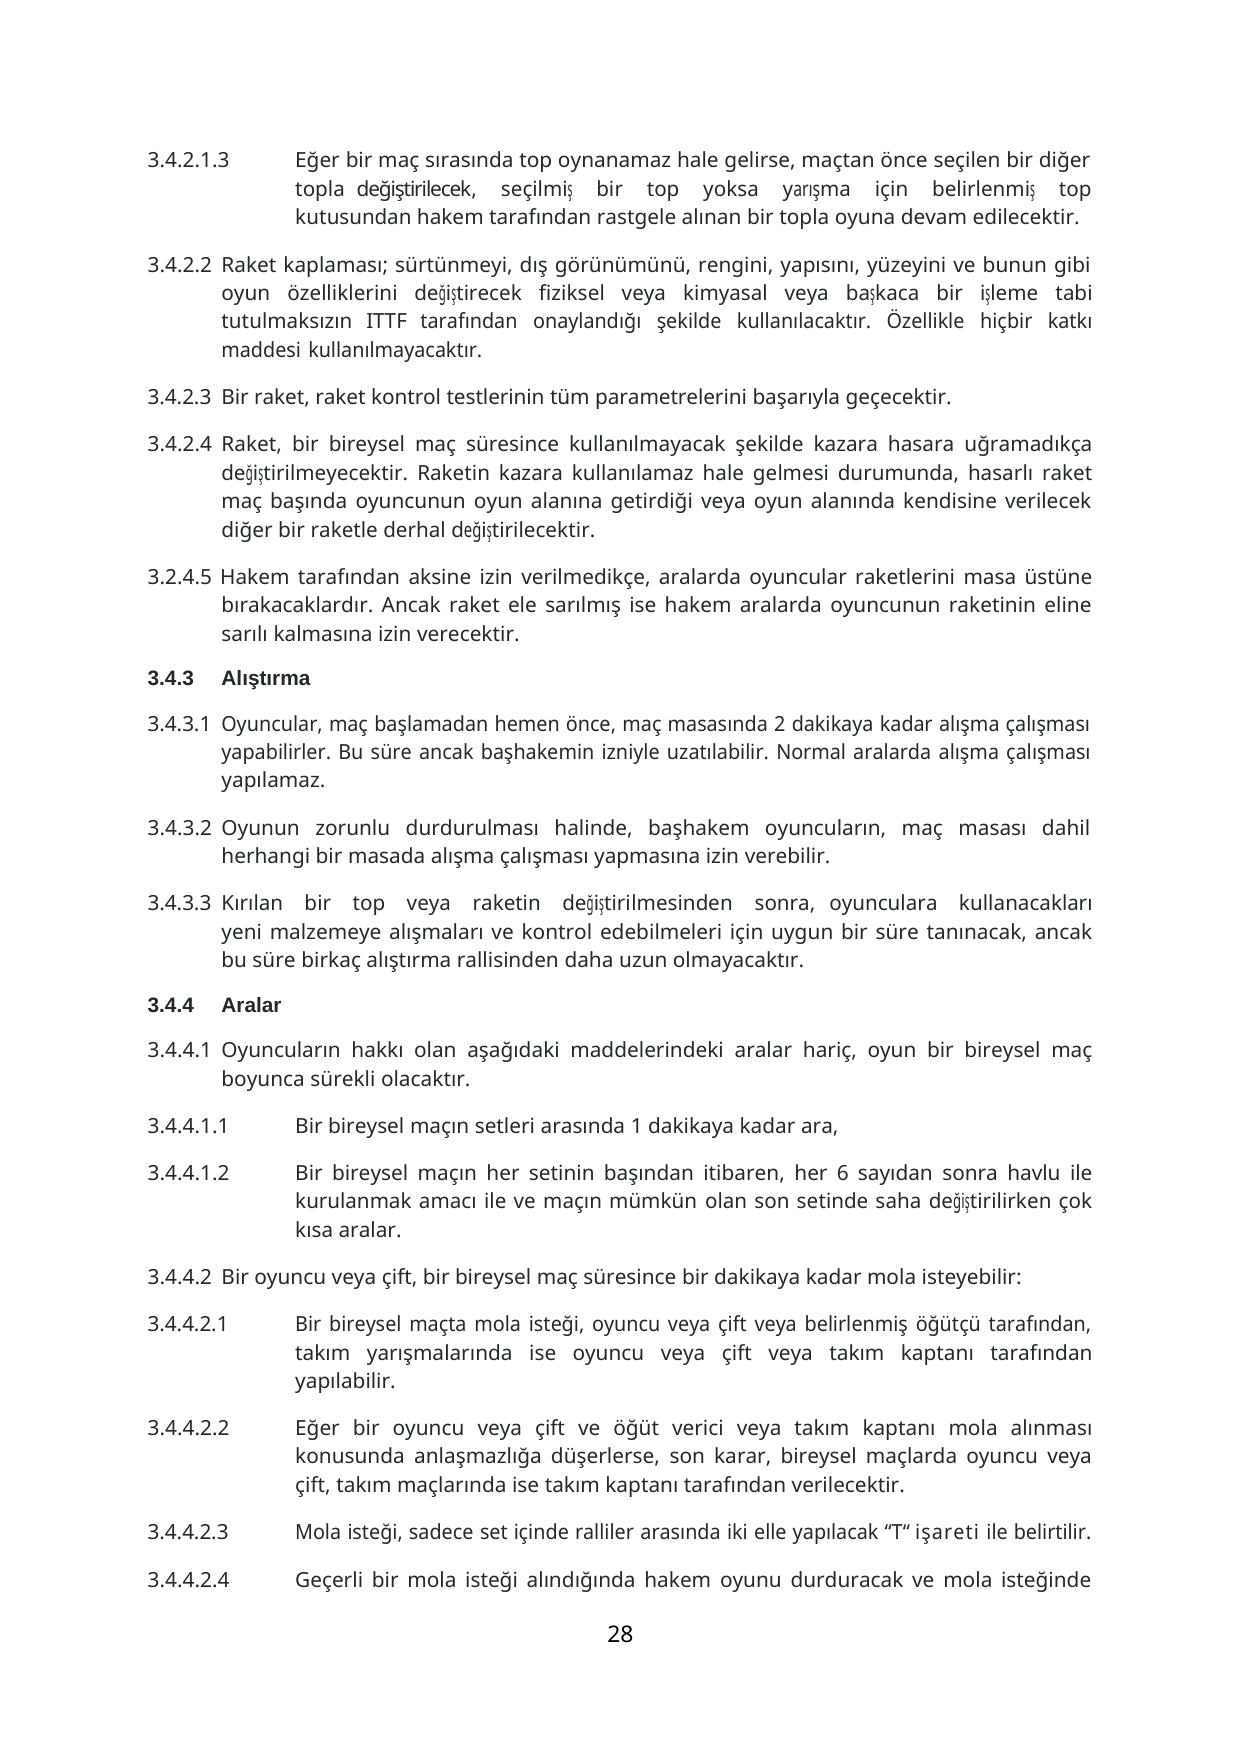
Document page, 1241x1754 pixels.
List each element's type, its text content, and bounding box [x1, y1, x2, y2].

list Kırılan bir top veya raketin değiştirilmesinden sonra, oyunculara kullanacakları yeni malzemeye alışmaları ve kontrol edebilmeleri için uygun bir süre tanınacak, ancak bu süre birkaç alıştırma rallisinden daha uzun olmayacaktır. [147, 888, 1093, 974]
list Oyuncuların hakkı olan aşağıdaki maddelerindeki aralar hariç, oyun bir bireysel maç boyunca sürekli olacaktır. [147, 1035, 1092, 1092]
list Mola isteği, sadece set içinde ralliler arasında iki elle yapılacak “T“ işareti ile belirtilir. [147, 1517, 1105, 1546]
text 3.2.4.5 Hakem tarafından aksine izin verilmedikçe, aralarda oyuncular raketlerini masa üstüne bırakacaklardır. Ancak raket ele sarılmış ise hakem aralarda oyuncunun raketinin eline sarılı kalmasına izin verecektir. [147, 562, 1093, 647]
list Eğer bir maç sırasında top oynanamaz hale gelirse, maçtan önce seçilen bir diğer topla değiştirilecek, seçilmiş bir top yoksa yarışma için belirlenmiş top kutusundan hakem tarafından rastgele alınan bir topla oyuna devam edilecektir. [147, 146, 1092, 231]
list Raket kaplaması; sürtünmeyi, dış görünümünü, rengini, yapısını, yüzeyini ve bunun gibi oyun özelliklerini değiştirecek fiziksel veya kimyasal veya başkaca bir işleme tabi tutulmaksızın ITTF tarafından onaylandığı şekilde kullanılacaktır. Özellikle hiçbir katkı maddesi kullanılmayacaktır. [147, 250, 1092, 363]
list Bir oyuncu veya çift, bir bireysel maç süresince bir dakikaya kadar mola isteyebilir: [147, 1262, 1105, 1291]
subtitle Aralar [147, 992, 1105, 1016]
list Raket, bir bireysel maç süresince kullanılmayacak şekilde kazara hasara uğramadıkça değiştirilmeyecektir. Raketin kazara kullanılamaz hale gelmesi durumunda, hasarlı raket maç başında oyuncunun oyun alanına getirdiği veya oyun alanında kendisine verilecek diğer bir raketle derhal değiştirilecektir. [147, 429, 1092, 543]
list Bir bireysel maçın setleri arasında 1 dakikaya kadar ara, [147, 1111, 1105, 1139]
list Oyuncular, maç başlamadan hemen önce, maç masasında 2 dakikaya kadar alışma çalışması yapabilirler. Bu süre ancak başhakemin izniyle uzatılabilir. Normal aralarda alışma çalışması yapılamaz. [147, 709, 1092, 794]
list Oyunun zorunlu durdurulması halinde, başhakem oyuncuların, maç masası dahil herhangi bir masada alışma çalışması yapmasına izin verebilir. [147, 813, 1091, 869]
list Bir raket, raket kontrol testlerinin tüm parametrelerini başarıyla geçecektir. [147, 382, 1105, 411]
subtitle Alıştırma [147, 666, 1105, 690]
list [147, 1565, 1092, 1593]
list Eğer bir oyuncu veya çift ve öğüt verici veya takım kaptanı mola alınması konusunda anlaşmazlığa düşerlerse, son karar, bireysel maçlarda oyuncu veya çift, takım maçlarında ise takım kaptanı tarafından verilecektir. [147, 1413, 1093, 1498]
list Bir bireysel maçın her setinin başından itibaren, her 6 sayıdan sonra havlu ile kurulanmak amacı ile ve maçın mümkün olan son setinde saha değiştirilirken çok kısa aralar. [147, 1158, 1092, 1243]
list Bir bireysel maçta mola isteği, oyuncu veya çift veya belirlenmiş öğütçü tarafından, takım yarışmalarında ise oyuncu veya çift veya takım kaptanı tarafından yapılabilir. [147, 1309, 1093, 1394]
